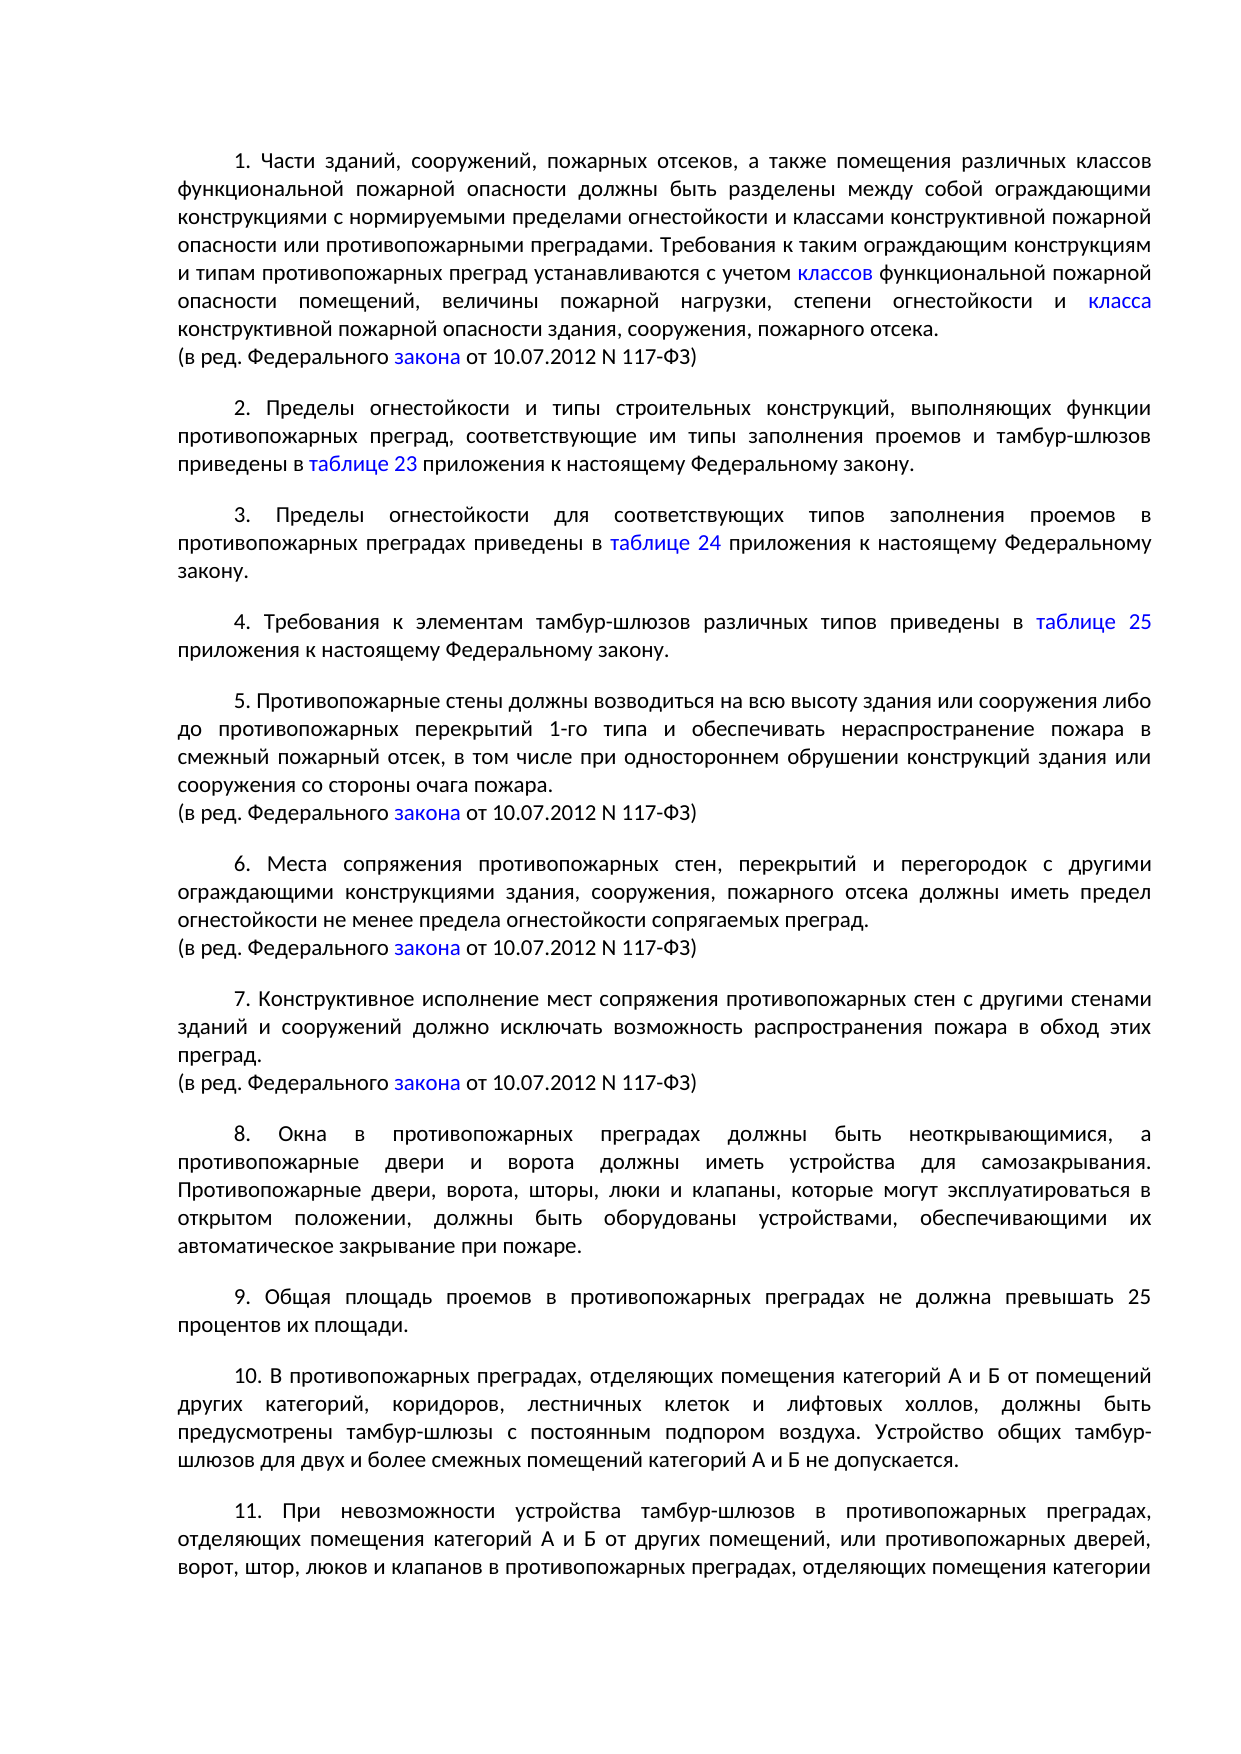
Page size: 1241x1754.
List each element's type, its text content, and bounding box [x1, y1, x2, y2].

text 3. Пределы огнестойкости для соответствующих типов заполнения проемов в противопожарных преградах приведены в таблице 24 приложения к настоящему Федеральному закону. [177, 500, 1152, 584]
text 6. Места сопряжения противопожарных стен, перекрытий и перегородок с другими ограждающими конструкциями здания, сооружения, пожарного отсека должны иметь предел огнестойкости не менее предела огнестойкости сопрягаемых преград. [177, 849, 1152, 933]
text 10. В противопожарных преградах, отделяющих помещения категорий А и Б от помещений других категорий, коридоров, лестничных клеток и лифтовых холлов, должны быть предусмотрены тамбур-шлюзы с постоянным подпором воздуха. Устройство общих тамбур-шлюзов для двух и более смежных помещений категорий А и Б не допускается. [177, 1361, 1152, 1473]
text (в ред. Федерального закона от 10.07.2012 N 117-ФЗ) [177, 933, 1152, 961]
text 9. Общая площадь проемов в противопожарных преградах не должна превышать 25 процентов их площади. [177, 1282, 1152, 1338]
text (в ред. Федерального закона от 10.07.2012 N 117-ФЗ) [177, 342, 1152, 370]
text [177, 1496, 1152, 1580]
text 1. Части зданий, сооружений, пожарных отсеков, а также помещения различных классов функциональной пожарной опасности должны быть разделены между собой ограждающими конструкциями с нормируемыми пределами огнестойкости и классами конструктивной пожарной опасности или противопожарными преградами. Требования к таким ограждающим конструкциям и типам противопожарных преград устанавливаются с учетом классов функциональной пожарной опасности помещений, величины пожарной нагрузки, степени огнестойкости и класса конструктивной пожарной опасности здания, сооружения, пожарного отсека. [177, 146, 1152, 342]
text (в ред. Федерального закона от 10.07.2012 N 117-ФЗ) [177, 798, 1152, 826]
text 7. Конструктивное исполнение мест сопряжения противопожарных стен с другими стенами зданий и сооружений должно исключать возможность распространения пожара в обход этих преград. [177, 984, 1152, 1068]
text 2. Пределы огнестойкости и типы строительных конструкций, выполняющих функции противопожарных преград, соответствующие им типы заполнения проемов и тамбур-шлюзов приведены в таблице 23 приложения к настоящему Федеральному закону. [177, 393, 1152, 477]
text 8. Окна в противопожарных преградах должны быть неоткрывающимися, а противопожарные двери и ворота должны иметь устройства для самозакрывания. Противопожарные двери, ворота, шторы, люки и клапаны, которые могут эксплуатироваться в открытом положении, должны быть оборудованы устройствами, обеспечивающими их автоматическое закрывание при пожаре. [177, 1119, 1152, 1259]
text 5. Противопожарные стены должны возводиться на всю высоту здания или сооружения либо до противопожарных перекрытий 1-го типа и обеспечивать нераспространение пожара в смежный пожарный отсек, в том числе при одностороннем обрушении конструкций здания или сооружения со стороны очага пожара. [177, 686, 1152, 798]
text 4. Требования к элементам тамбур-шлюзов различных типов приведены в таблице 25 приложения к настоящему Федеральному закону. [177, 607, 1152, 663]
text (в ред. Федерального закона от 10.07.2012 N 117-ФЗ) [177, 1068, 1152, 1096]
